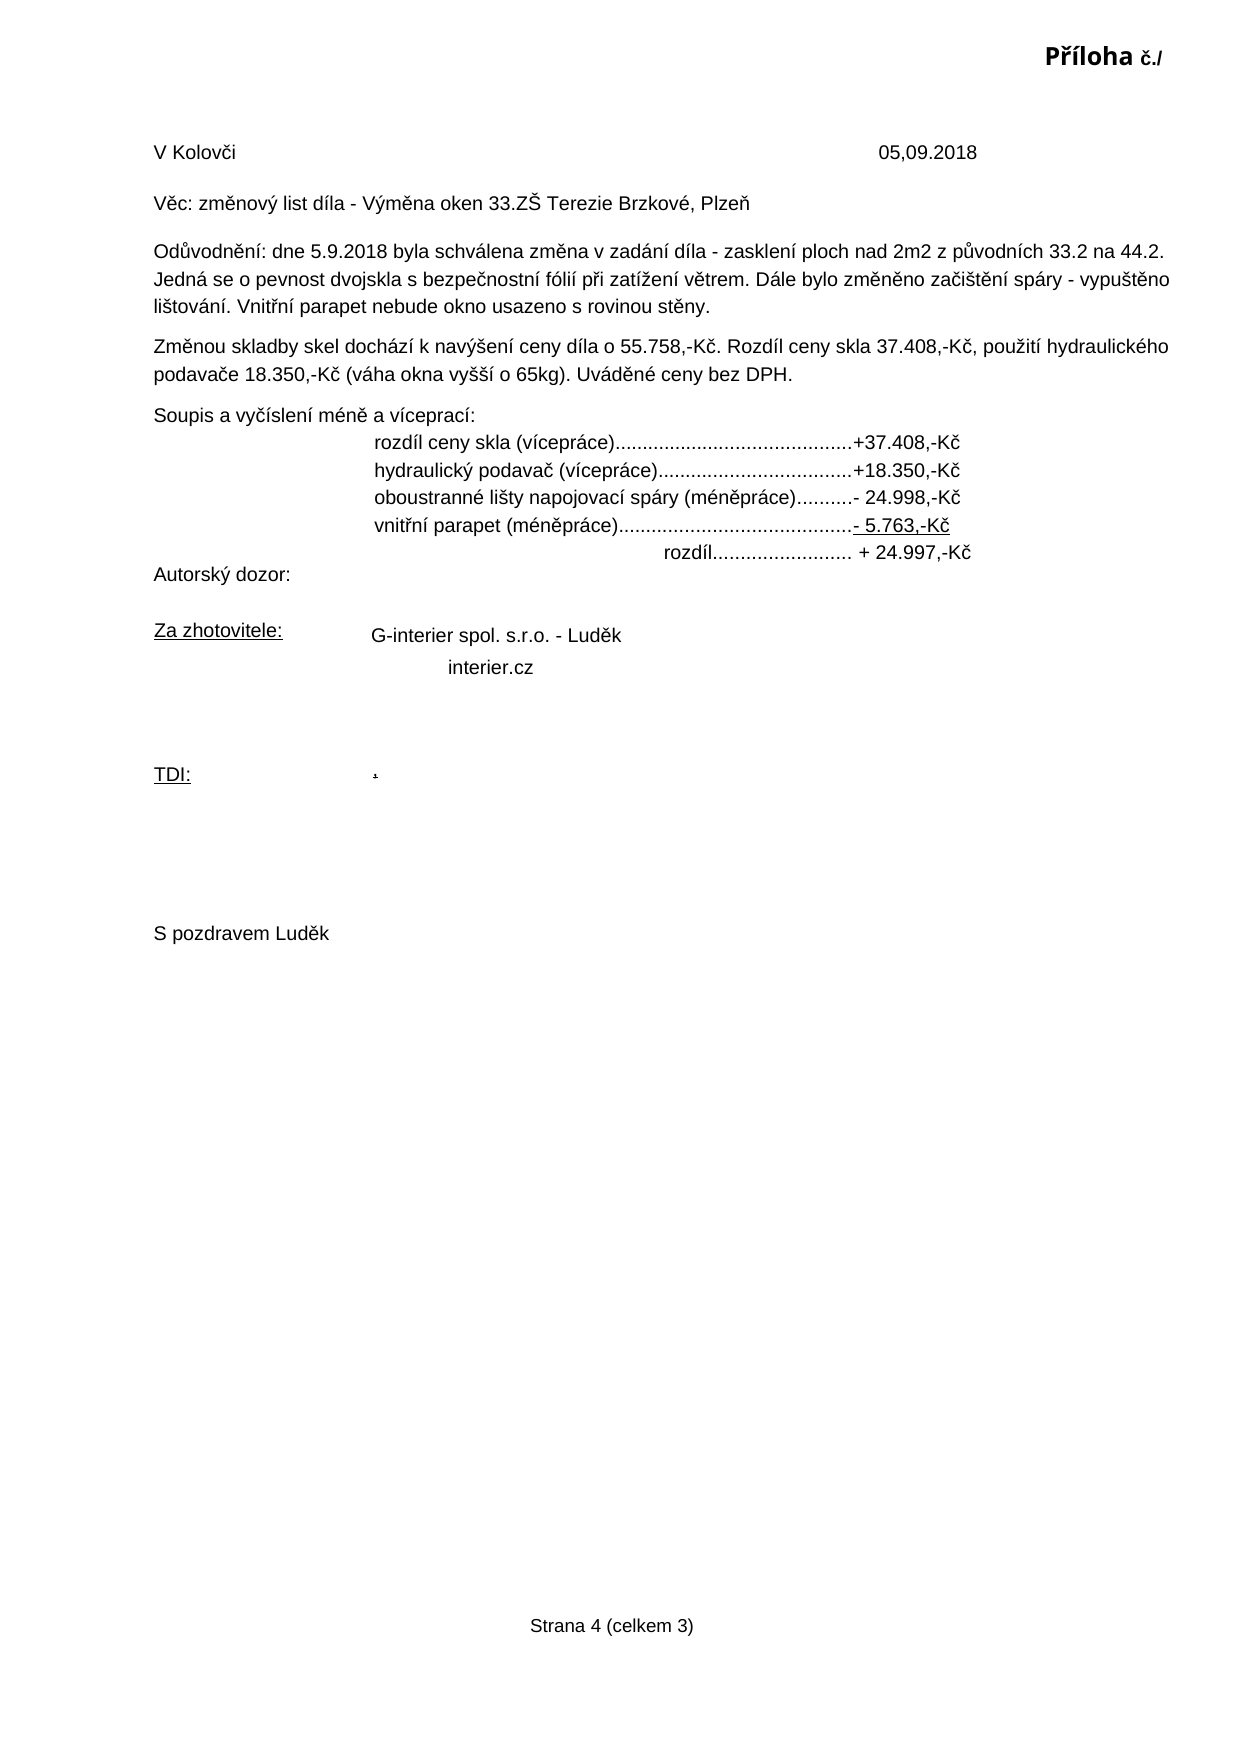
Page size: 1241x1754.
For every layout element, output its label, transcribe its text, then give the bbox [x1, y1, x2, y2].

text Změnou skladby skel dochází k navýšení ceny díla o 55.758,-Kč. Rozdíl ceny skla 37.408,-Kč, použití hydraulického podavače 18.350,-Kč (váha okna vyšší o 65kg). Uváděné ceny bez DPH. [153, 331, 1183, 387]
text Věc: změnový list díla - Výměna oken 33.ZŠ Terezie Brzkové, Plzeň [153, 194, 1183, 214]
text V Kolovči 05,09.2018 [153, 144, 1183, 164]
text hydraulický podavač (vícepráce) +18.350,-Kč [374, 455, 1183, 483]
text oboustranné lišty napojovací spáry (méněpráce) - 24.998,-Kč [374, 483, 1183, 510]
text Autorský dozor: [153, 565, 1183, 585]
text vnitřní parapet (méněpráce) - 5.763,-Kč [374, 510, 1183, 538]
text Soupis a vyčíslení méně a víceprací: [153, 400, 1183, 428]
text rozdíl + 24.997,-Kč [664, 538, 1183, 565]
text S pozdravem Luděk [153, 740, 1183, 947]
text rozdíl ceny skla (vícepráce) +37.408,-Kč [374, 428, 1183, 455]
text Odůvodnění: dne 5.9.2018 byla schválena změna v zadání díla - zasklení ploch nad 2m2 z původních 33.2 na 44.2. Jedná se o pevnost dvojskla s bezpečnostní fólií při zatížení větrem. Dále bylo změněno začištění spáry - vypuštěno lištování. Vnitřní parapet nebude okno usazeno s rovinou stěny. [153, 237, 1183, 319]
